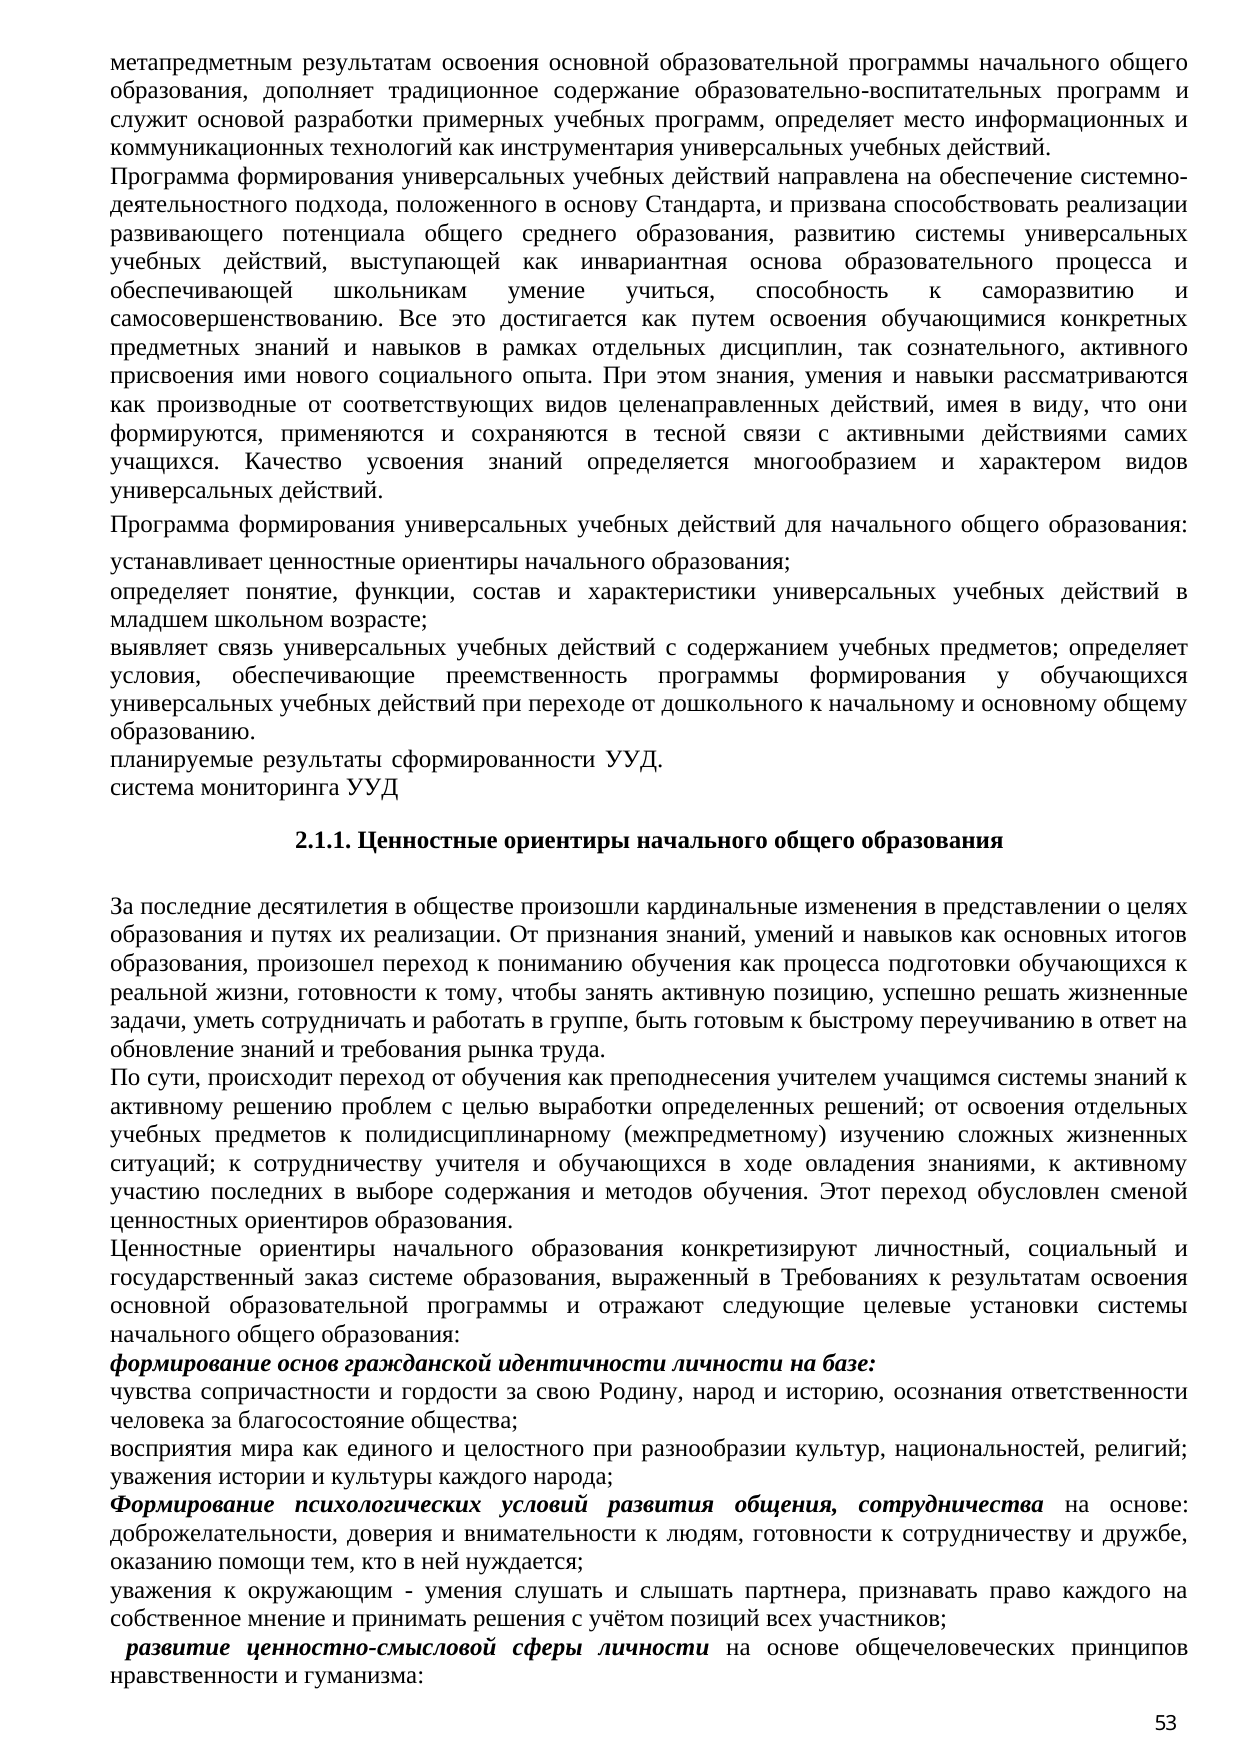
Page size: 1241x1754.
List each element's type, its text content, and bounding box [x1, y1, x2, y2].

text 2.1.1. Ценностные ориентиры начального общего образования [110, 825, 1189, 854]
text формирование основ гражданской идентичности личности на базе: [110, 1348, 1189, 1377]
text определяет понятие, функции, состав и характеристики универсальных учебных действий в младшем школьном возрасте; [110, 577, 1189, 633]
text уважения к окружающим - умения слушать и слышать партнера, признавать право каждого на собственное мнение и принимать решения с учётом позиций всех участников; [110, 1575, 1189, 1632]
text выявляет связь универсальных учебных действий с содержанием учебных предметов; определяет условия, обеспечивающие преемственность программы формирования у обучающихся универсальных учебных действий при переходе от дошкольного к начальному и основному общему образованию. [110, 633, 1189, 745]
text Программа формирования универсальных учебных действий направлена на обеспечение системно-деятельностного подхода, положенного в основу Стандарта, и призвана способствовать реализации развивающего потенциала общего среднего образования, развитию системы универсальных учебных действий, выступающей как инвариантная основа образовательного процесса и обеспечивающей школьникам умение учиться, способность к саморазвитию и самосовершенствованию. Все это достигается как путем освоения обучающимися конкретных предметных знаний и навыков в рамках отдельных дисциплин, так сознательного, активного присвоения ими нового социального опыта. При этом знания, умения и навыки рассматриваются как производные от соответствующих видов целенаправленных действий, имея в виду, что они формируются, применяются и сохраняются в тесной связи с активными действиями самих учащихся. Качество усвоения знаний определяется многообразием и характером видов универсальных действий. [110, 161, 1189, 504]
text развитие ценностно-смысловой сферы личности на основе общечеловеческих принципов нравственности и гуманизма: [110, 1632, 1189, 1689]
text восприятия мира как единого и целостного при разнообразии культур, национальностей, религий; уважения истории и культуры каждого народа; [110, 1434, 1189, 1490]
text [110, 47, 1189, 161]
text Программа формирования универсальных учебных действий для начального общего образования: устанавливает ценностные ориентиры начального образования; [110, 504, 1189, 577]
text Формирование психологических условий развития общения, сотрудничества на основе: доброжелательности, доверия и внимательности к людям, готовности к сотрудничеству и дружбе, оказанию помощи тем, кто в ней нуждается; [110, 1490, 1189, 1575]
text Ценностные ориентиры начального образования конкретизируют личностный, социальный и государственный заказ системе образования, выраженный в Требованиях к результатам освоения основной образовательной программы и отражают следующие целевые установки системы начального общего образования: [110, 1234, 1189, 1348]
text планируемые результаты сформированности УУД. система мониторинга УУД [110, 745, 664, 801]
text За последние десятилетия в обществе произошли кардинальные изменения в представлении о целях образования и путях их реализации. От признания знаний, умений и навыков как основных итогов образования, произошел переход к пониманию обучения как процесса подготовки обучающихся к реальной жизни, готовности к тому, чтобы занять активную позицию, успешно решать жизненные задачи, уметь сотрудничать и работать в группе, быть готовым к быстрому переучиванию в ответ на обновление знаний и требования рынка труда. [110, 891, 1189, 1063]
text чувства сопричастности и гордости за свою Родину, народ и историю, осознания ответственности человека за благосостояние общества; [110, 1377, 1189, 1434]
text По сути, происходит переход от обучения как преподнесения учителем учащимся системы знаний к активному решению проблем с целью выработки определенных решений; от освоения отдельных учебных предметов к полидисциплинарному (межпредметному) изучению сложных жизненных ситуаций; к сотрудничеству учителя и обучающихся в ходе овладения знаниями, к активному участию последних в выборе содержания и методов обучения. Этот переход обусловлен сменой ценностных ориентиров образования. [110, 1063, 1189, 1234]
